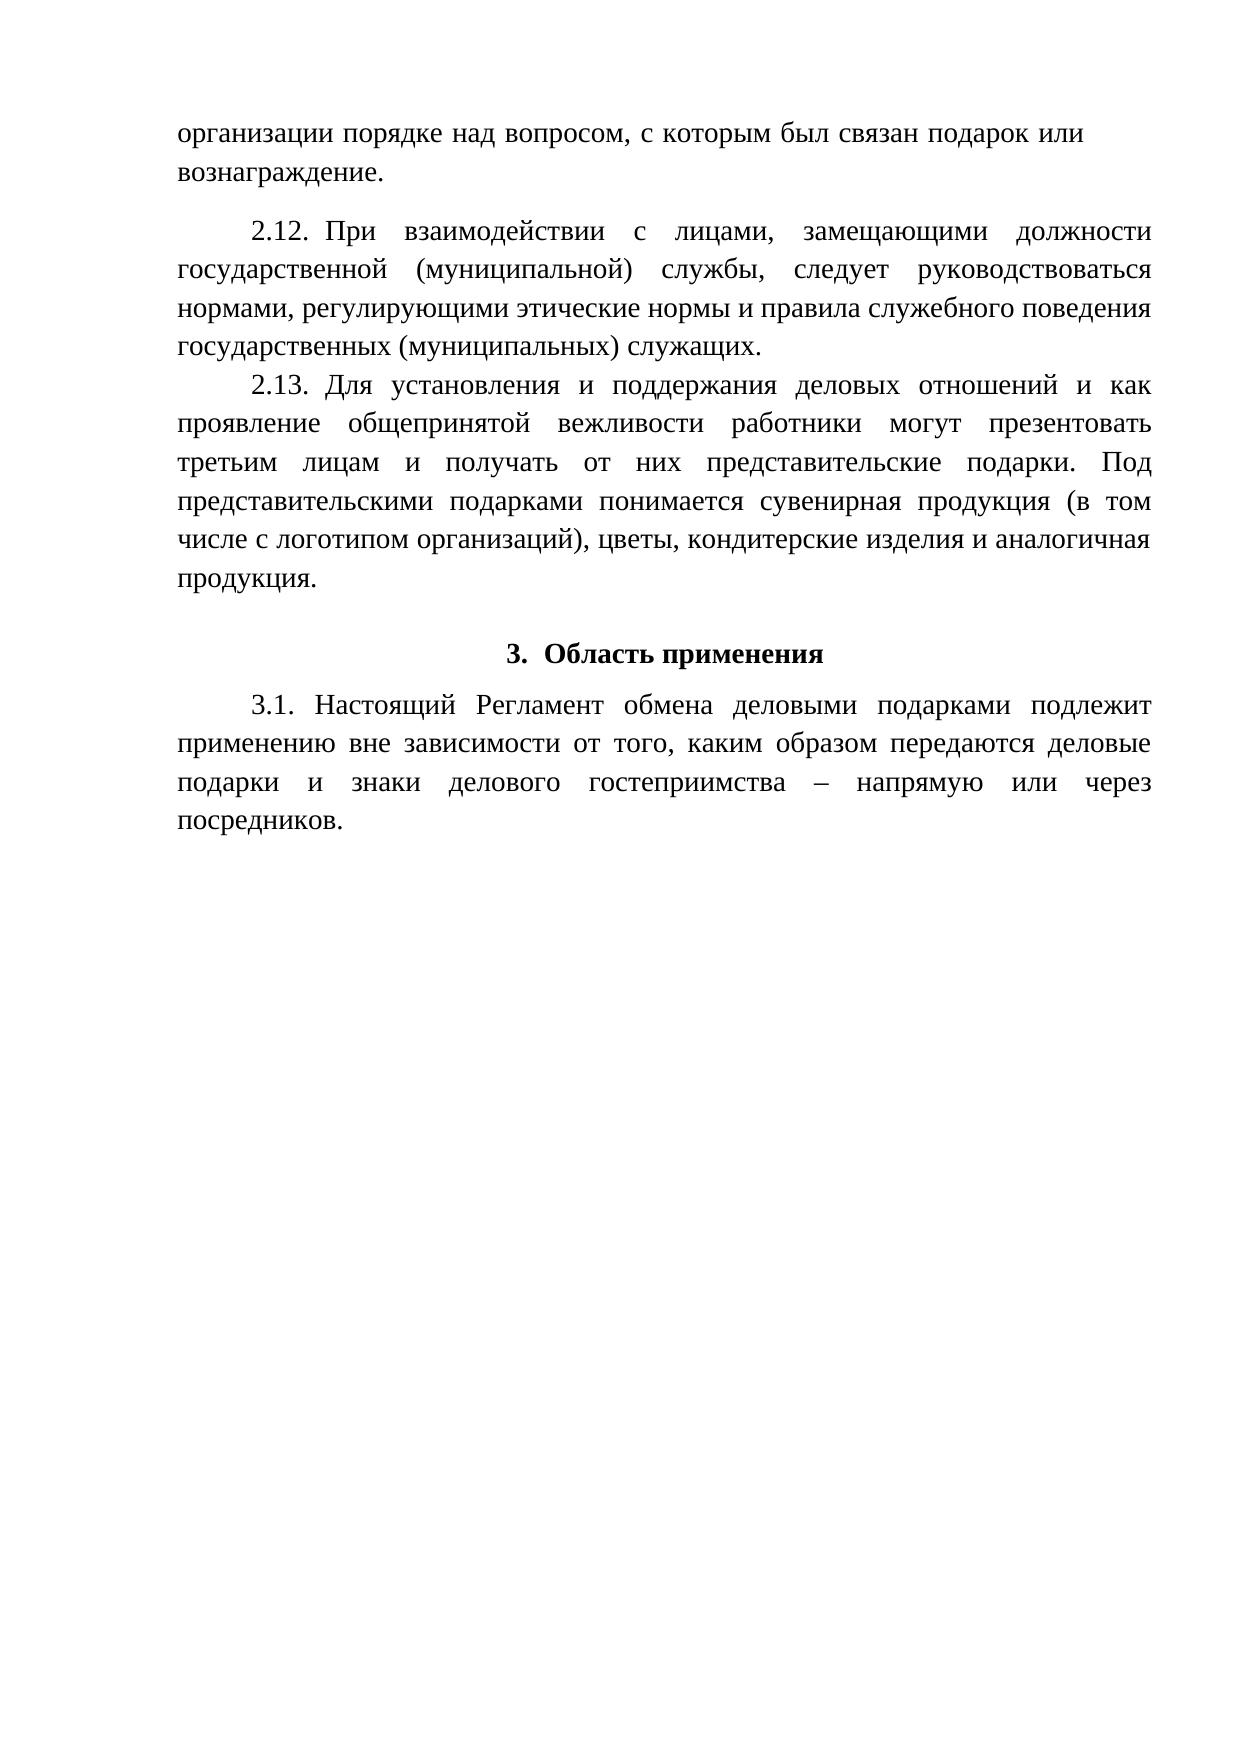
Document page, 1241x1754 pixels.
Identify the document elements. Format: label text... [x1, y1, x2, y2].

list Для установления и поддержания деловых отношений и как проявление общепринятой вежливости работники могут презентовать третьим лицам и получать от них представительские подарки. Под представительскими подарками понимается сувенирная продукция (в том числе с логотипом организаций), цветы, кондитерские изделия и аналогичная продукция. [177, 367, 1152, 593]
text 3.1. Настоящий Регламент обмена деловыми подарками подлежит применению вне зависимости от того, каким образом передаются деловые подарки и знаки делового гостеприимства – напрямую или через посредников. [177, 687, 1152, 836]
text организации порядке над вопросом, с которым был связан подарок или вознаграждение. [177, 115, 1163, 187]
list При взаимодействии с лицами, замещающими должности государственной (муниципальной) службы, следует руководствоваться нормами, регулирующими этические нормы и правила служебного поведения государственных (муниципальных) служащих. [177, 213, 1152, 362]
subtitle Область применения [506, 636, 1163, 670]
